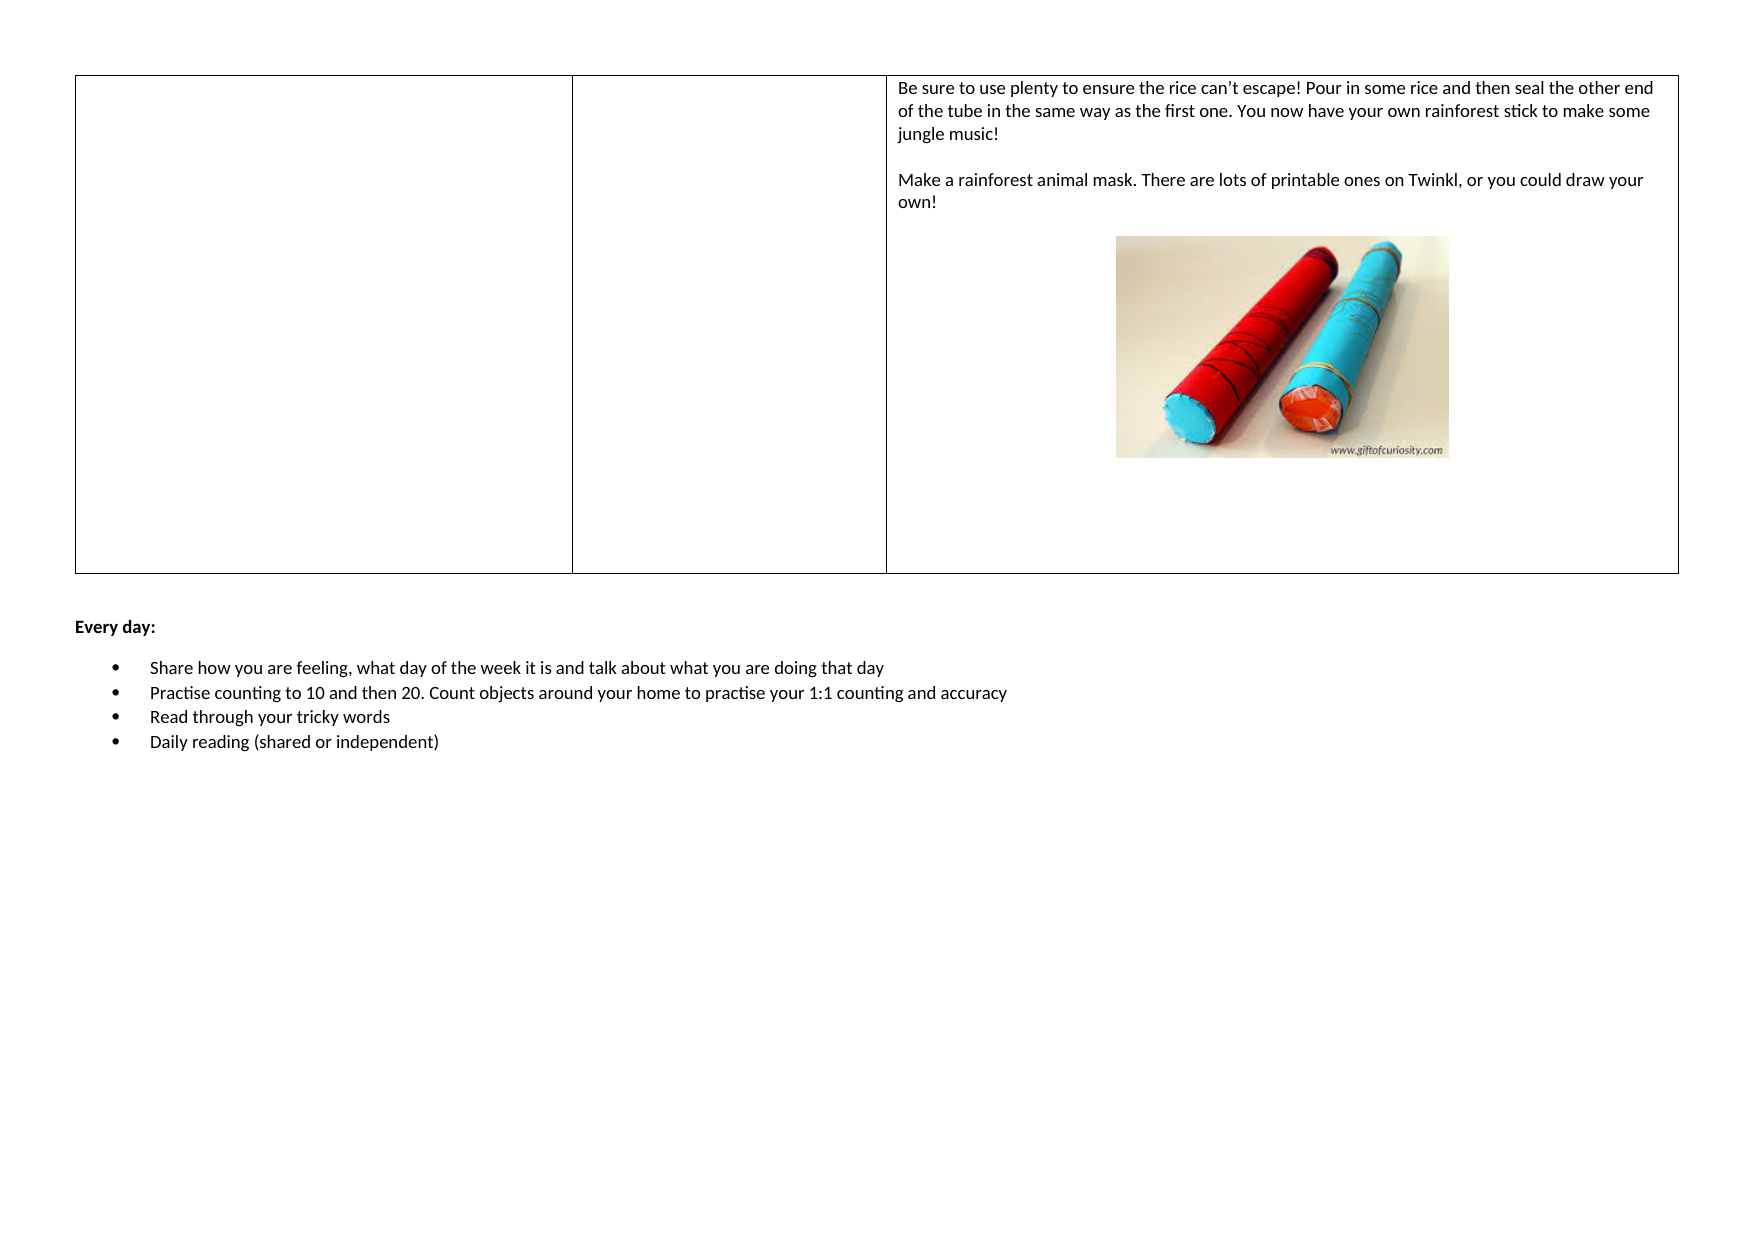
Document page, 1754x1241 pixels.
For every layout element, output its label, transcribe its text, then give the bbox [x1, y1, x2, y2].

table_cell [76, 76, 572, 572]
list Daily reading (shared or independent) [112, 730, 1679, 753]
picture [1116, 236, 1449, 458]
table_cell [573, 76, 886, 572]
list Read through your tricky words [112, 706, 1679, 728]
list Share how you are feeling, what day of the week it is and talk about what you are doing that day [112, 656, 1679, 679]
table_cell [887, 76, 1678, 572]
text Every day: [75, 615, 1679, 638]
list Practise counting to 10 and then 20. Count objects around your home to practise your 1:1 counting and accuracy [112, 681, 1679, 704]
